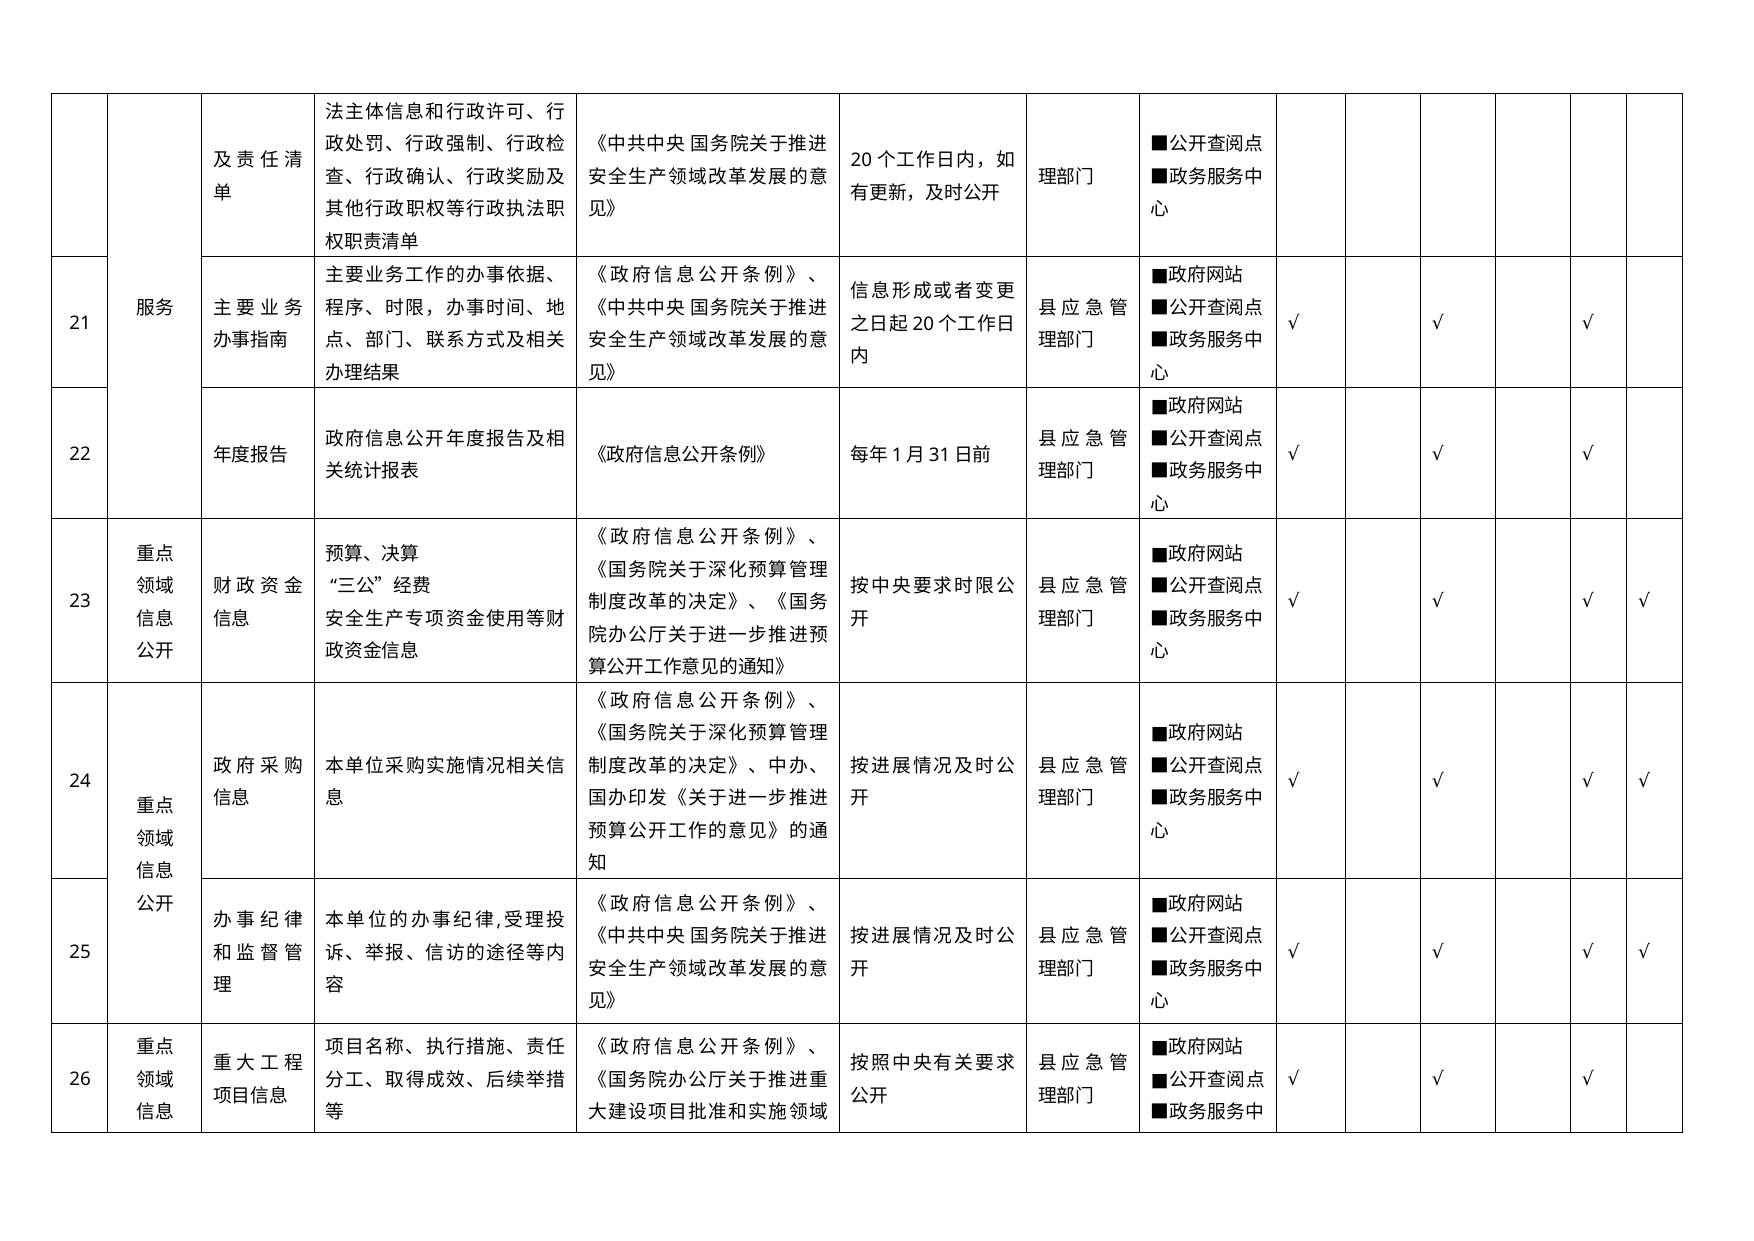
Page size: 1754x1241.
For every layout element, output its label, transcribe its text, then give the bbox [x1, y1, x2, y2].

table_cell 县应急管理部门 [1027, 388, 1139, 518]
table_cell 重点 领域 信息 公开 [108, 1024, 201, 1132]
table_cell √ [1421, 683, 1495, 878]
table_cell 公共 服务 [108, 94, 201, 518]
table_cell 本单位的办事纪律,受理投诉、举报、信访的途径等内容 [315, 879, 576, 1023]
table_cell 按进展情况及时公开 [840, 879, 1026, 1023]
table_cell √ [1421, 519, 1495, 682]
table_cell [1346, 94, 1420, 256]
table_cell 权力清单及责任清单 [202, 94, 314, 256]
table_cell [1496, 388, 1570, 518]
table_cell 21 [52, 257, 107, 387]
table_cell √ [1627, 519, 1682, 682]
table_cell √ [1277, 879, 1345, 1023]
table_cell 24 [52, 683, 107, 878]
table_cell 22 [52, 388, 107, 518]
table_cell 《政府信息公开条例》、《国务院关于深化预算管理制度改革的决定》、《国务院办公厅关于进一步推进预算公开工作意见的通知》 [577, 519, 839, 682]
table_cell √ [1277, 388, 1345, 518]
table_cell √ [1277, 519, 1345, 682]
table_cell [577, 94, 839, 256]
table_cell 县应急管理部门 [1027, 683, 1139, 878]
table_cell √ [1627, 879, 1682, 1023]
table_cell 25 [52, 879, 107, 1023]
table_cell 每年1月31日前 [840, 388, 1026, 518]
table_cell 《政府信息公开条例》 [577, 388, 839, 518]
table_cell 县应急管理部门 [1027, 879, 1139, 1023]
table_cell 重大工程项目信息 [202, 1024, 314, 1132]
table_cell [1627, 388, 1682, 518]
table_cell 重点 领域 信息 公开 [108, 683, 201, 1023]
table_cell √ [1571, 257, 1626, 387]
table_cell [1140, 1024, 1276, 1132]
table_cell [1346, 257, 1420, 387]
table_cell 办事纪律和监督管理 [202, 879, 314, 1023]
table_cell 主要业务办事指南 [202, 257, 314, 387]
table_cell [1346, 683, 1420, 878]
table_cell 按进展情况及时公开 [840, 683, 1026, 878]
table_cell 县应急管理部门 [1027, 1024, 1139, 1132]
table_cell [315, 94, 576, 256]
table_cell 重点 领域 信息 公开 [108, 519, 201, 682]
table_cell √ [1421, 257, 1495, 387]
table_cell 县应急管理部门 [1027, 94, 1139, 256]
table_cell 20 [52, 94, 107, 256]
table_cell 预算、决算 “三公”经费 安全生产专项资金使用等财政资金信息 [315, 519, 576, 682]
table_cell [1496, 257, 1570, 387]
table_cell √ [1277, 683, 1345, 878]
table_cell [1627, 94, 1682, 256]
table_cell [1496, 94, 1570, 256]
table_cell √ [1627, 683, 1682, 878]
table_cell √ [1571, 94, 1626, 256]
table_cell √ [1571, 879, 1626, 1023]
table_cell √ [1421, 1024, 1495, 1132]
table_cell ■政府网站 ■公开查阅点 ■政务服务中心 [1140, 257, 1276, 387]
table_cell 县应急管理部门 [1027, 519, 1139, 682]
table_cell √ [1571, 1024, 1626, 1132]
table_cell 县应急管理部门 [1027, 257, 1139, 387]
table_cell [1496, 1024, 1570, 1132]
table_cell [577, 1024, 839, 1132]
table_cell [1496, 519, 1570, 682]
table_cell √ [1277, 1024, 1345, 1132]
table_cell [1346, 519, 1420, 682]
table_cell 本单位采购实施情况相关信息 [315, 683, 576, 878]
table_cell √ [1421, 879, 1495, 1023]
table_cell 《政府信息公开条例》、《国务院关于深化预算管理制度改革的决定》、中办、国办印发《关于进一步推进预算公开工作的意见》的通知 [577, 683, 839, 878]
table_cell [1627, 1024, 1682, 1132]
table_cell 按中央要求时限公开 [840, 519, 1026, 682]
table_cell 26 [52, 1024, 107, 1132]
table_cell ■政府网站 ■公开查阅点 ■政务服务中心 [1140, 519, 1276, 682]
table_cell √ [1571, 388, 1626, 518]
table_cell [1140, 94, 1276, 256]
table_cell [1346, 879, 1420, 1023]
table_cell √ [1571, 519, 1626, 682]
table_cell √ [1277, 94, 1345, 256]
table_cell 信息形成或者变更之日起20个工作日内 [840, 257, 1026, 387]
table_cell 《政府信息公开条例》、《中共中央 国务院关于推进安全生产领域改革发展的意见》 [577, 257, 839, 387]
table_cell [1346, 388, 1420, 518]
table_cell [1496, 683, 1570, 878]
table_cell 年度报告 [202, 388, 314, 518]
table_cell 按照中央有关要求公开 [840, 1024, 1026, 1132]
table_cell √ [1277, 257, 1345, 387]
table_cell [1346, 1024, 1420, 1132]
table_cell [840, 94, 1026, 256]
table_cell ■政府网站 ■公开查阅点 ■政务服务中心 [1140, 879, 1276, 1023]
table_cell 主要业务工作的办事依据、程序、时限，办事时间、地点、部门、联系方式及相关办理结果 [315, 257, 576, 387]
table_cell 政府信息公开年度报告及相关统计报表 [315, 388, 576, 518]
table_cell [1496, 879, 1570, 1023]
table_cell √ [1421, 388, 1495, 518]
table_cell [315, 1024, 576, 1132]
table_cell √ [1421, 94, 1495, 256]
table_cell [1627, 257, 1682, 387]
table_cell √ [1571, 683, 1626, 878]
table_cell 《政府信息公开条例》、《中共中央 国务院关于推进安全生产领域改革发展的意见》 [577, 879, 839, 1023]
table_cell 财政资金信息 [202, 519, 314, 682]
table_cell 政府采购信息 [202, 683, 314, 878]
table_cell ■政府网站 ■公开查阅点 ■政务服务中心 [1140, 683, 1276, 878]
table_cell 23 [52, 519, 107, 682]
table_cell ■政府网站 ■公开查阅点 ■政务服务中心 [1140, 388, 1276, 518]
